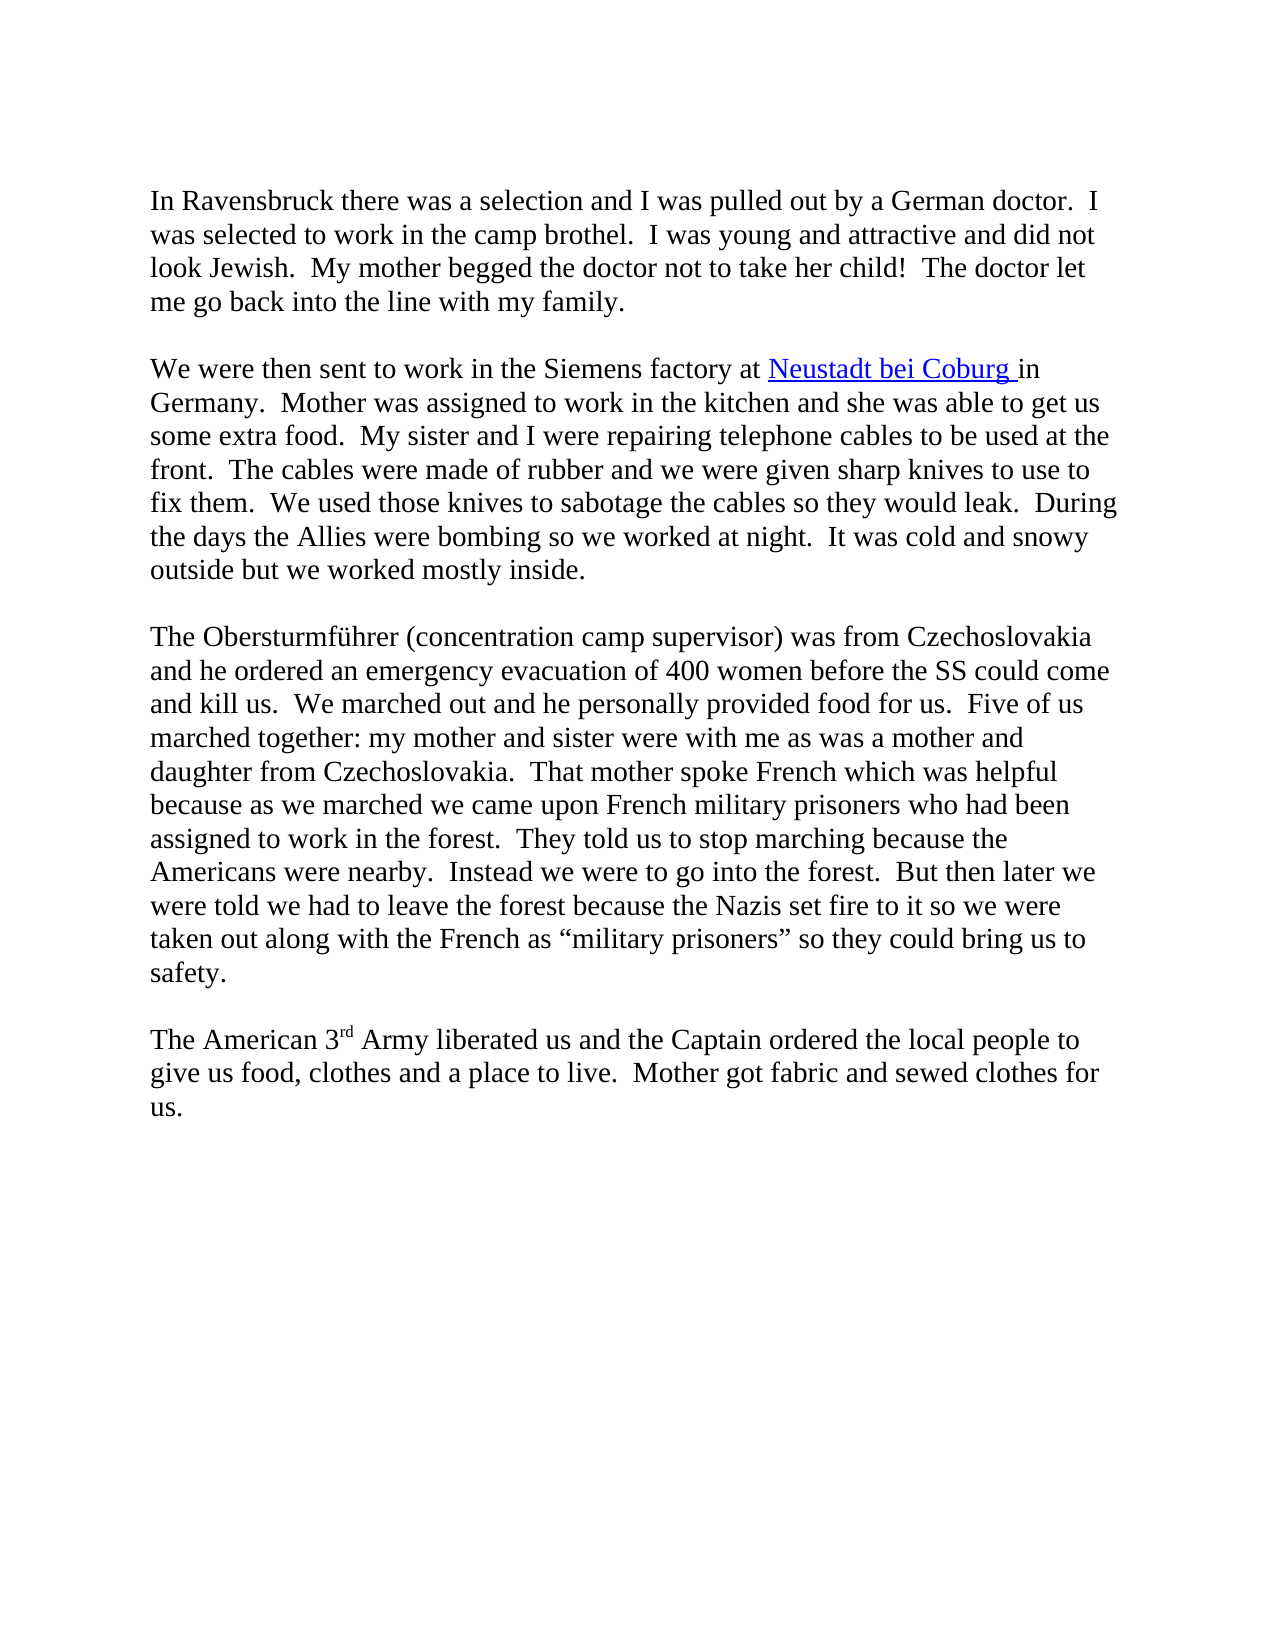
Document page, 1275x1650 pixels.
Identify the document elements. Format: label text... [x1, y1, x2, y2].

text The American 3rd Army liberated us and the Captain ordered the local people to give us food, clothes and a place to live. Mother got fabric and sewed clothes for us. [150, 1022, 1125, 1123]
text The Obersturmführer (concentration camp supervisor) was from Czechoslovakia and he ordered an emergency evacuation of 400 women before the SS could come and kill us. We marched out and he personally provided food for us. Five of us marched together: my mother and sister were with me as was a mother and daughter from Czechoslovakia. That mother spoke French which was helpful because as we marched we came upon French military prisoners who had been assigned to work in the forest. They told us to stop marching because the Americans were nearby. Instead we were to go into the forest. But then later we were told we had to leave the forest because the Nazis set fire to it so we were taken out along with the French as “military prisoners” so they could bring us to safety. [150, 619, 1125, 988]
text We were then sent to work in the Siemens factory at Neustadt bei Coburg in Germany. Mother was assigned to work in the kitchen and she was able to get us some extra food. My sister and I were repairing telephone cables to be used at the front. The cables were made of rubber and we were given sharp knives to use to fix them. We used those knives to sabotage the cables so they would leak. During the days the Allies were bombing so we worked at night. It was cold and snowy outside but we worked mostly inside. [150, 351, 1125, 586]
text In Ravensbruck there was a selection and I was pulled out by a German doctor. I was selected to work in the camp brothel. I was young and attractive and did not look Jewish. My mother begged the doctor not to take her child! The doctor let me go back into the line with my family. [150, 183, 1125, 318]
